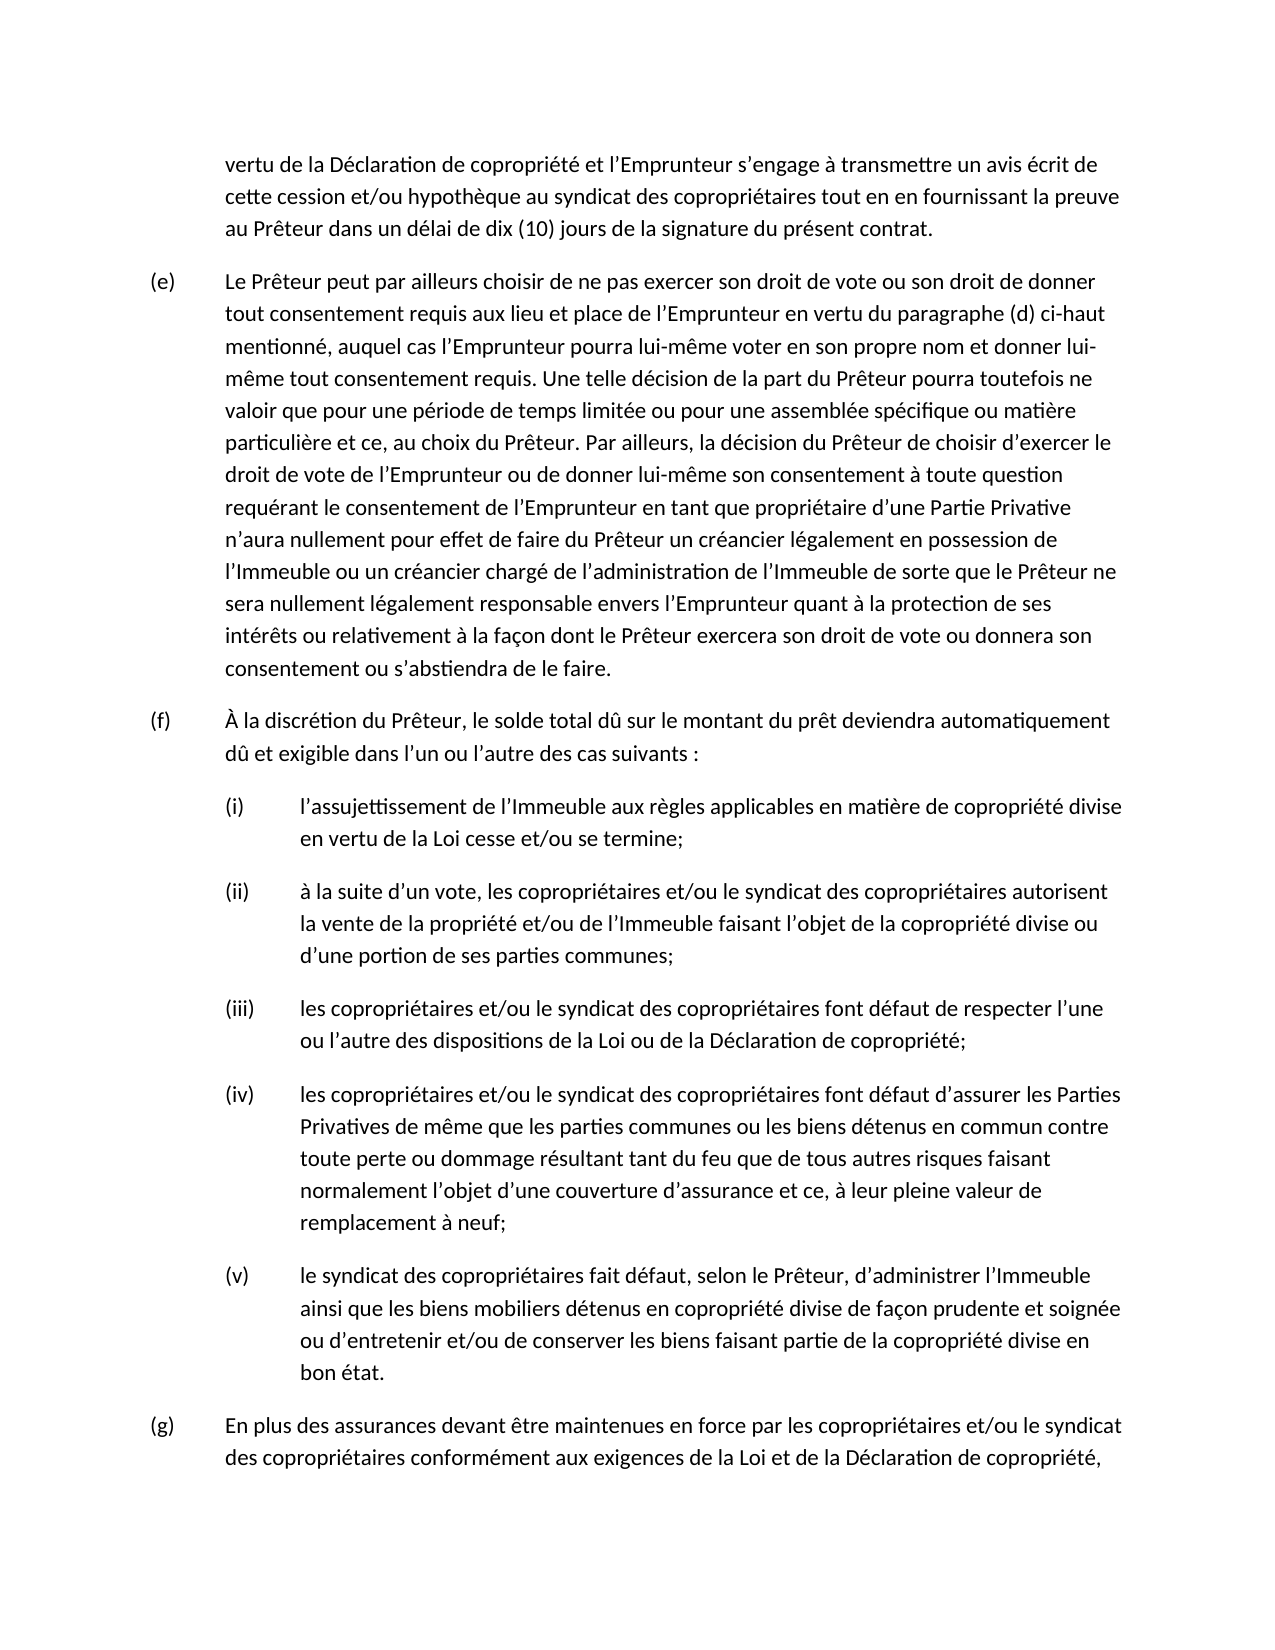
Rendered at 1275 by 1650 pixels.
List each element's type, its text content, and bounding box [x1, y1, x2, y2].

text (iv) les copropriétaires et/ou le syndicat des copropriétaires font défaut d’assurer les Parties Privatives de même que les parties communes ou les biens détenus en commun contre toute perte ou dommage résultant tant du feu que de tous autres risques faisant normalement l’objet d’une couverture d’assurance et ce, à leur pleine valeur de remplacement à neuf; [225, 1080, 1125, 1236]
text (ii) à la suite d’un vote, les copropriétaires et/ou le syndicat des copropriétaires autorisent la vente de la propriété et/ou de l’Immeuble faisant l’objet de la copropriété divise ou d’une portion de ses parties communes; [225, 877, 1125, 969]
text (v) le syndicat des copropriétaires fait défaut, selon le Prêteur, d’administrer l’Immeuble ainsi que les biens mobiliers détenus en copropriété divise de façon prudente et soignée ou d’entretenir et/ou de conserver les biens faisant partie de la copropriété divise en bon état. [225, 1261, 1125, 1386]
text (iii) les copropriétaires et/ou le syndicat des copropriétaires font défaut de respecter l’une ou l’autre des dispositions de la Loi ou de la Déclaration de copropriété; [225, 994, 1125, 1055]
text (f) À la discrétion du Prêteur, le solde total dû sur le montant du prêt deviendra automatiquement dû et exigible dans l’un ou l’autre des cas suivants : [150, 707, 1125, 767]
text (i) l’assujettissement de l’Immeuble aux règles applicables en matière de copropriété divise en vertu de la Loi cesse et/ou se termine; [225, 792, 1125, 852]
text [150, 1411, 1125, 1471]
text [150, 150, 1125, 242]
text (e) Le Prêteur peut par ailleurs choisir de ne pas exercer son droit de vote ou son droit de donner tout consentement requis aux lieu et place de l’Emprunteur en vertu du paragraphe (d) ci-haut mentionné, auquel cas l’Emprunteur pourra lui-même voter en son propre nom et donner lui- même tout consentement requis. Une telle décision de la part du Prêteur pourra toutefois ne valoir que pour une période de temps limitée ou pour une assemblée spécifique ou matière particulière et ce, au choix du Prêteur. Par ailleurs, la décision du Prêteur de choisir d’exercer le droit de vote de l’Emprunteur ou de donner lui-même son consentement à toute question requérant le consentement de l’Emprunteur en tant que propriétaire d’une Partie Privative n’aura nullement pour effet de faire du Prêteur un créancier légalement en possession de l’Immeuble ou un créancier chargé de l’administration de l’Immeuble de sorte que le Prêteur ne sera nullement légalement responsable envers l’Emprunteur quant à la protection de ses intérêts ou relativement à la façon dont le Prêteur exercera son droit de vote ou donnera son consentement ou s’abstiendra de le faire. [150, 267, 1125, 682]
